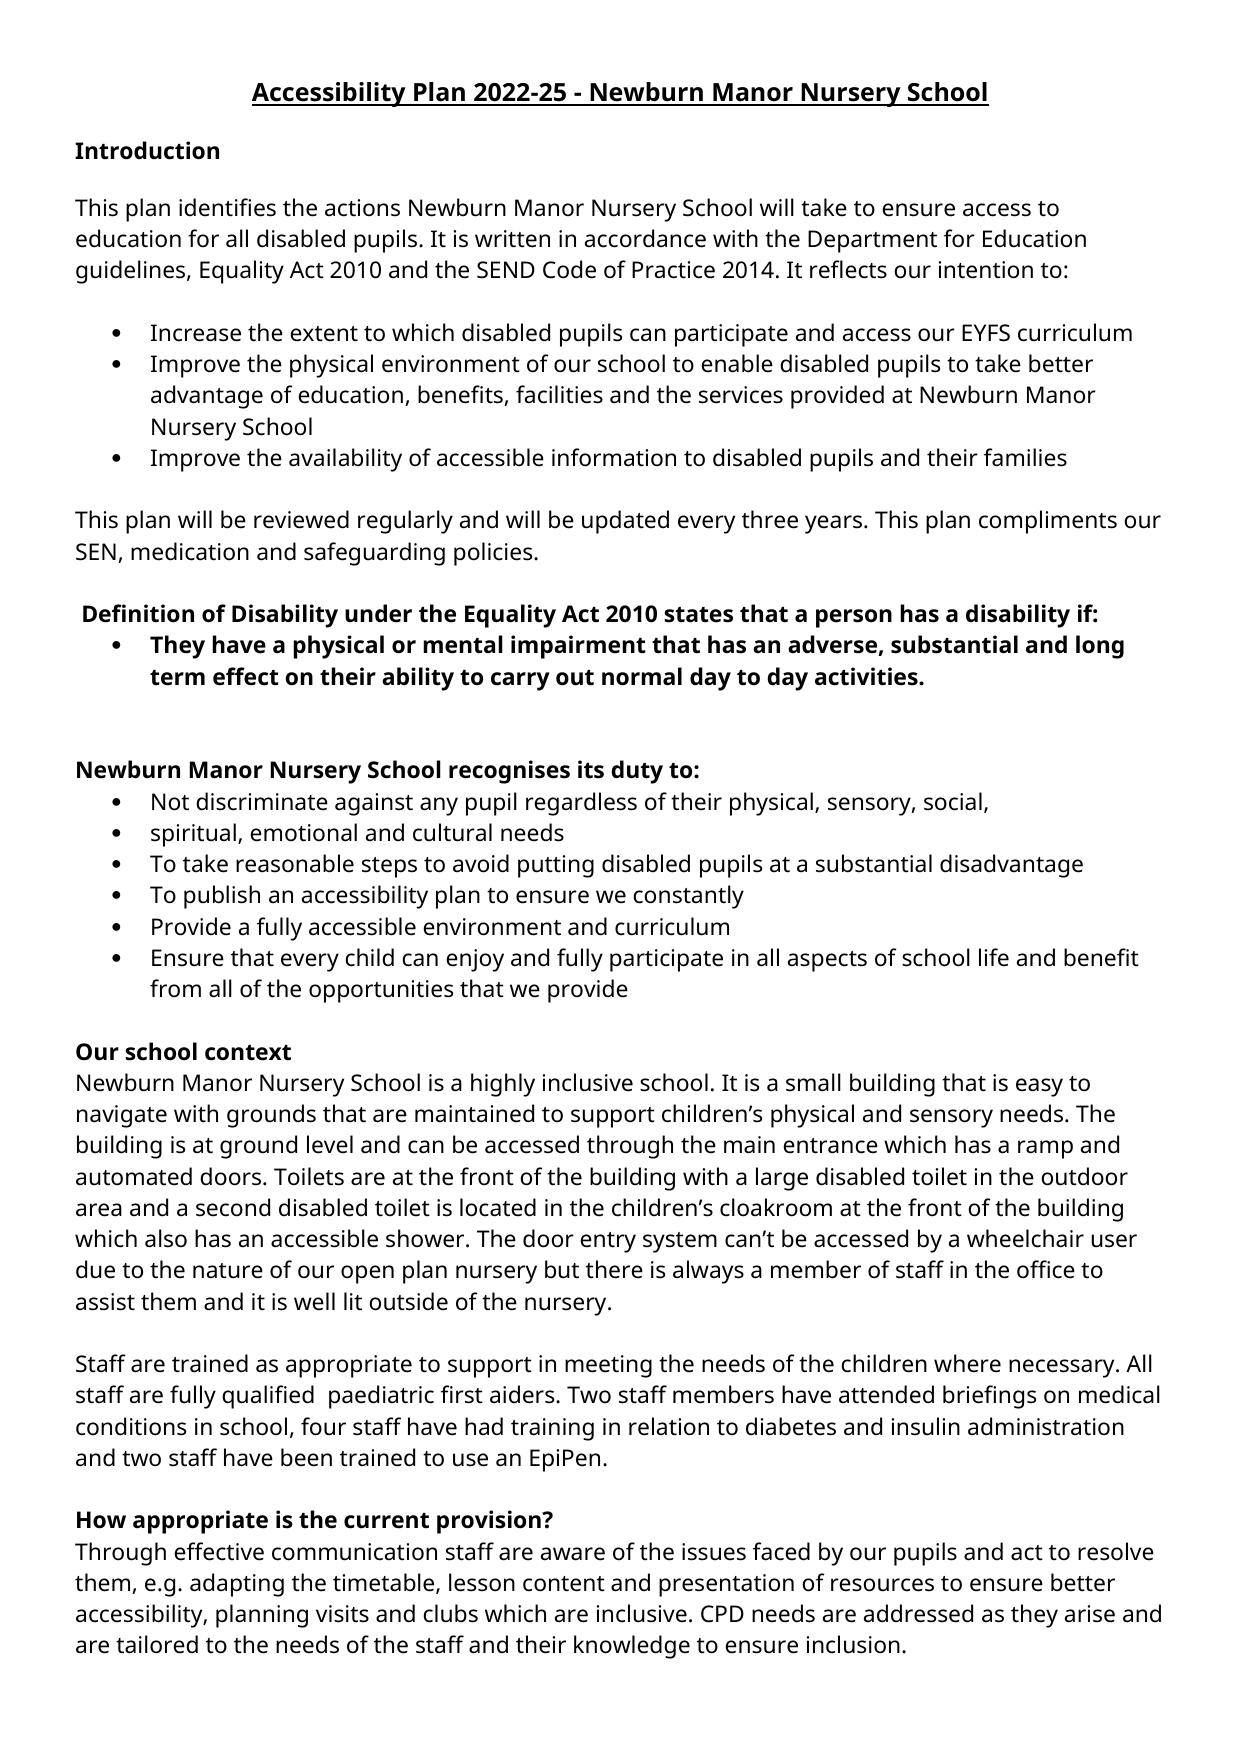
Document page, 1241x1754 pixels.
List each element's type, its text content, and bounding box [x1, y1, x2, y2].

text This plan identifies the actions Newburn Manor Nursery School will take to ensure access to education for all disabled pupils. It is written in accordance with the Department for Education guidelines, Equality Act 2010 and the SEND Code of Practice 2014. It reflects our intention to: [75, 192, 1165, 286]
text Newburn Manor Nursery School recognises its duty to: [75, 754, 1165, 786]
list To take reasonable steps to avoid putting disabled pupils at a substantial disadvantage [112, 848, 1165, 879]
list Improve the physical environment of our school to enable disabled pupils to take better advantage of education, benefits, facilities and the services provided at Newburn Manor Nursery School [112, 348, 1165, 442]
list Ensure that every child can enjoy and fully participate in all aspects of school life and benefit from all of the opportunities that we provide [112, 942, 1165, 1004]
text Through effective communication staff are aware of the issues faced by our pupils and act to resolve them, e.g. adapting the timetable, lesson content and presentation of resources to ensure better accessibility, planning visits and clubs which are inclusive. CPD needs are addressed as they arise and are tailored to the needs of the staff and their knowledge to ensure inclusion. [75, 1536, 1165, 1661]
list Provide a fully accessible environment and curriculum [112, 911, 1165, 942]
list Not discriminate against any pupil regardless of their physical, sensory, social, [112, 786, 1165, 817]
text Accessibility Plan 2022-25 - Newburn Manor Nursery School [75, 75, 1165, 109]
text Our school context [75, 1036, 1165, 1067]
list They have a physical or mental impairment that has an adverse, substantial and long term effect on their ability to carry out normal day to day activities. [112, 629, 1165, 692]
list spiritual, emotional and cultural needs [112, 817, 1165, 848]
text Introduction [75, 135, 1165, 166]
text Definition of Disability under the Equality Act 2010 states that a person has a disability if: [75, 598, 1165, 629]
text How appropriate is the current provision? [75, 1504, 1165, 1536]
list To publish an accessibility plan to ensure we constantly [112, 879, 1165, 911]
list Improve the availability of accessible information to disabled pupils and their families [112, 442, 1165, 473]
text Staff are trained as appropriate to support in meeting the needs of the children where necessary. All staff are fully qualified paediatric first aiders. Two staff members have attended briefings on medical conditions in school, four staff have had training in relation to diabetes and insulin administration and two staff have been trained to use an EpiPen. [75, 1348, 1165, 1473]
text This plan will be reviewed regularly and will be updated every three years. This plan compliments our SEN, medication and safeguarding policies. [75, 504, 1165, 567]
text Newburn Manor Nursery School is a highly inclusive school. It is a small building that is easy to navigate with grounds that are maintained to support children’s physical and sensory needs. The building is at ground level and can be accessed through the main entrance which has a ramp and automated doors. Toilets are at the front of the building with a large disabled toilet in the outdoor area and a second disabled toilet is located in the children’s cloakroom at the front of the building which also has an accessible shower. The door entry system can’t be accessed by a wheelchair user due to the nature of our open plan nursery but there is always a member of staff in the office to assist them and it is well lit outside of the nursery. [75, 1067, 1165, 1317]
list Increase the extent to which disabled pupils can participate and access our EYFS curriculum [112, 317, 1165, 348]
